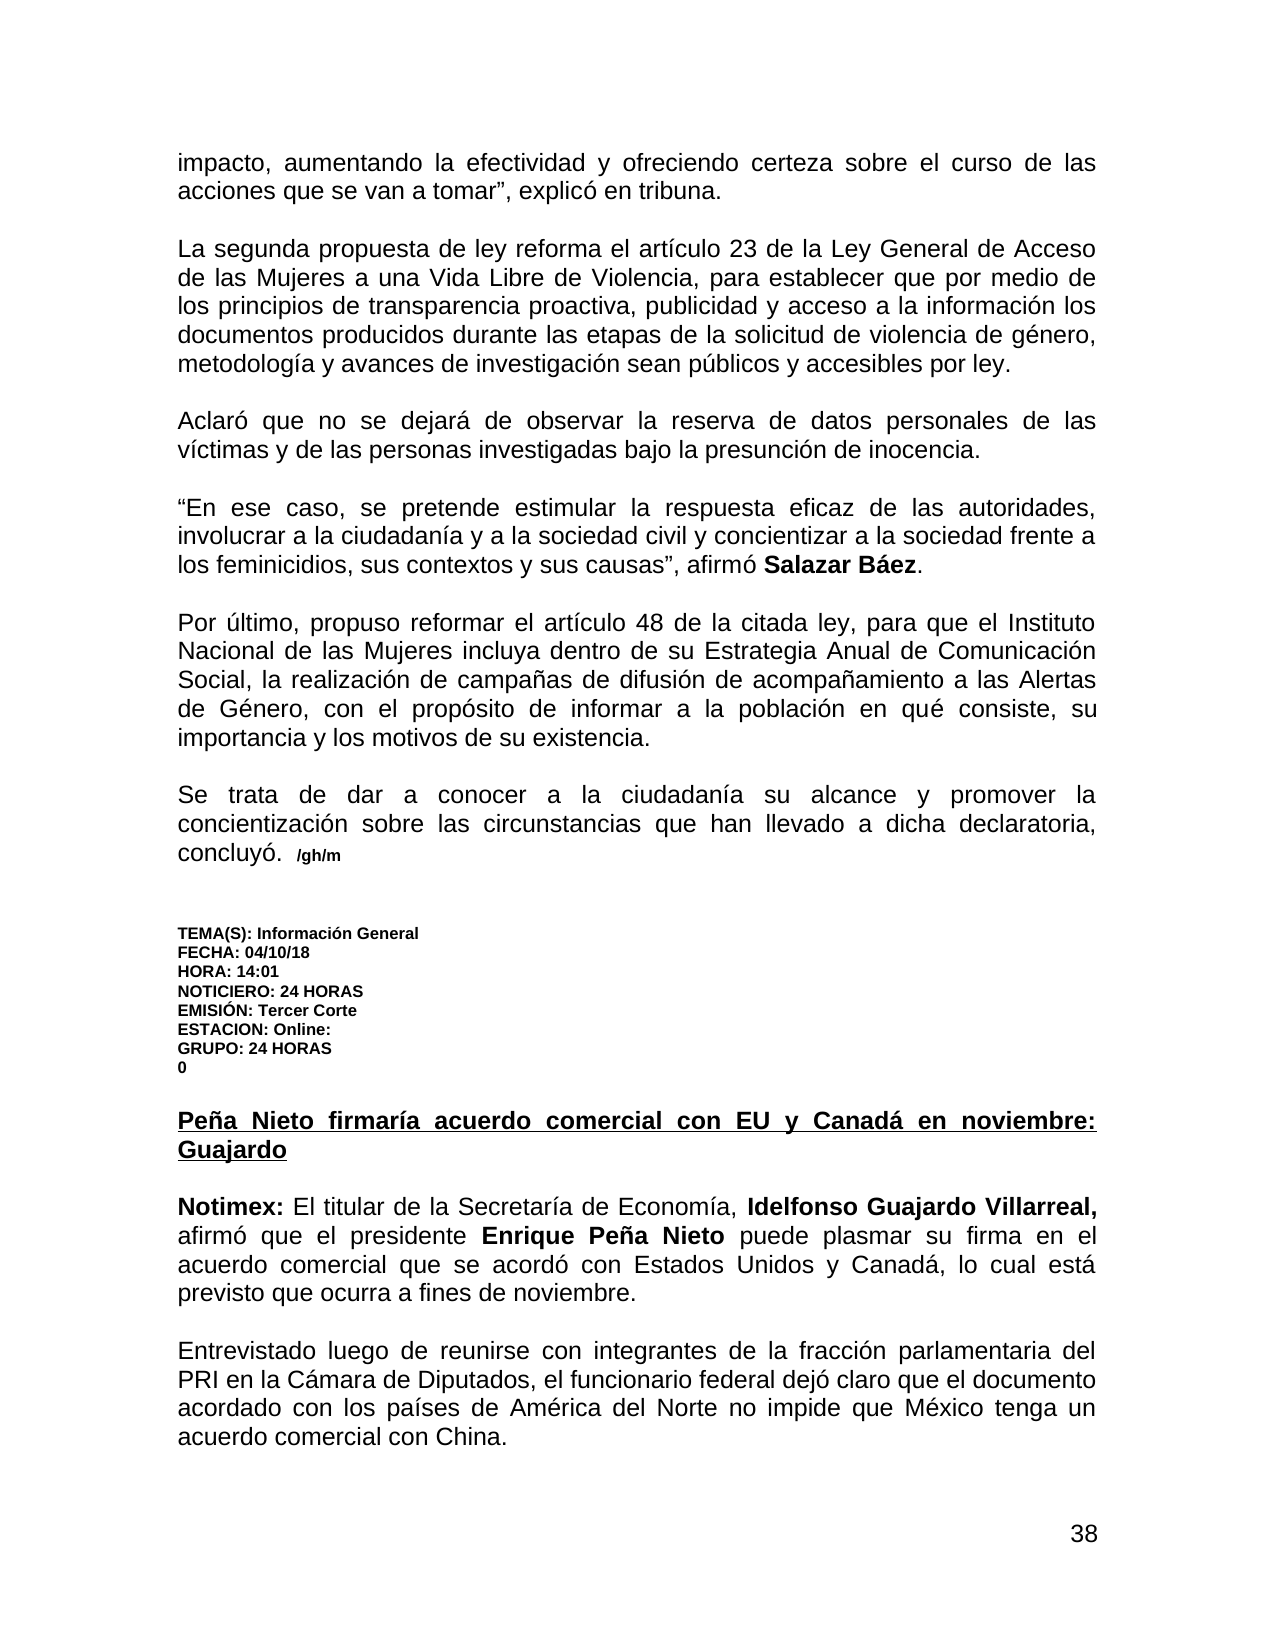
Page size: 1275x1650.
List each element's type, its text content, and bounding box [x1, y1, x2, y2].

text GRUPO: 24 HORAS [177, 1039, 1098, 1058]
text Notimex: El titular de la Secretaría de Economía, Idelfonso Guajardo Villarreal, afirmó que el presidente Enrique Peña Nieto puede plasmar su firma en el acuerdo comercial que se acordó con Estados Unidos y Canadá, lo cual está previsto que ocurra a fines de noviembre. [177, 1192, 1098, 1307]
text HORA: 14:01 [177, 962, 1098, 981]
text Peña Nieto firmaría acuerdo comercial con EU y Canadá en noviembre: Guajardo [177, 1106, 1098, 1163]
text Por último, propuso reformar el artículo 48 de la citada ley, para que el Instituto Nacional de las Mujeres incluya dentro de su Estrategia Anual de Comunicación Social, la realización de campañas de difusión de acompañamiento a las Alertas de Género, con el propósito de informar a la población en qué consiste, su importancia y los motivos de su existencia. [177, 608, 1098, 751]
text ESTACION: Online: [177, 1020, 1098, 1039]
text Se trata de dar a conocer a la ciudadanía su alcance y promover la concientización sobre las circunstancias que han llevado a dicha declaratoria, concluyó. /gh/m [177, 780, 1098, 866]
text Aclaró que no se dejará de observar la reserva de datos personales de las víctimas y de las personas investigadas bajo la presunción de inocencia. [177, 406, 1098, 464]
text TEMA(S): Información General [177, 924, 1098, 943]
text FECHA: 04/10/18 [177, 943, 1098, 962]
text “En ese caso, se pretende estimular la respuesta eficaz de las autoridades, involucrar a la ciudadanía y a la sociedad civil y concientizar a la sociedad frente a los feminicidios, sus contextos y sus causas”, afirmó Salazar Báez. [177, 493, 1098, 579]
text La segunda propuesta de ley reforma el artículo 23 de la Ley General de Acceso de las Mujeres a una Vida Libre de Violencia, para establecer que por medio de los principios de transparencia proactiva, publicidad y acceso a la información los documentos producidos durante las etapas de la solicitud de violencia de género, metodología y avances de investigación sean públicos y accesibles por ley. [177, 234, 1098, 378]
text 0 [177, 1058, 1098, 1077]
text EMISIÓN: Tercer Corte [177, 1001, 1098, 1020]
text Entrevistado luego de reunirse con integrantes de la fracción parlamentaria del PRI en la Cámara de Diputados, el funcionario federal dejó claro que el documento acordado con los países de América del Norte no impide que México tenga un acuerdo comercial con China. [177, 1336, 1098, 1451]
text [177, 148, 1098, 205]
text NOTICIERO: 24 HORAS [177, 981, 1098, 1001]
